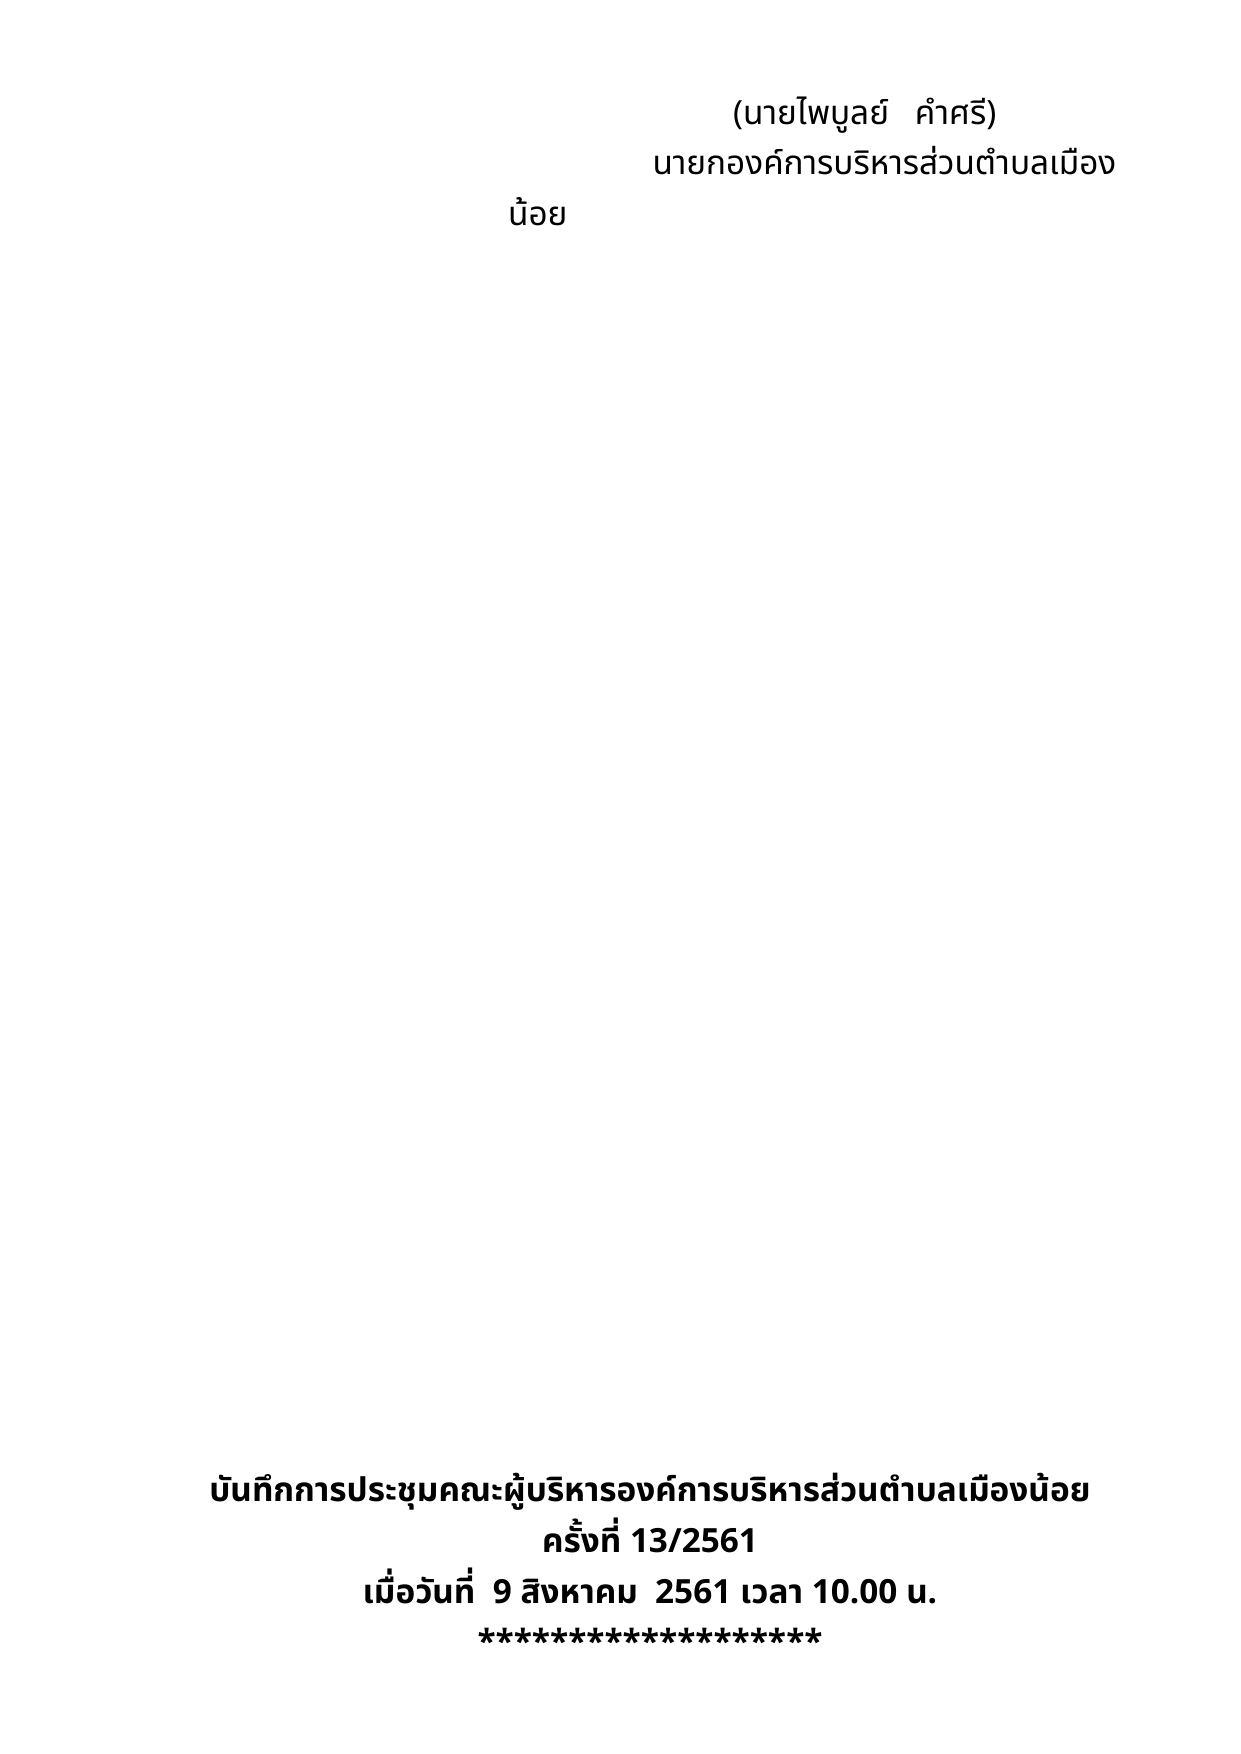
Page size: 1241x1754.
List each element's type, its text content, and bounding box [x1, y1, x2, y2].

text บันทึกการประชุมคณะผู้บริหารองค์การบริหารส่วนตำบลเมืองน้อย [133, 1466, 1167, 1517]
text ******************* [133, 1618, 1167, 1663]
text ครั้งที่ 13/2561 [133, 1517, 1167, 1567]
text นายกองค์การบริหารส่วนตำบลเมืองน้อย [508, 139, 1167, 240]
text เมื่อวันที่ 9 สิงหาคม 2561 เวลา 10.00 น. [133, 1567, 1167, 1618]
text (นายไพบูลย์ คำศรี) [133, 89, 1167, 139]
